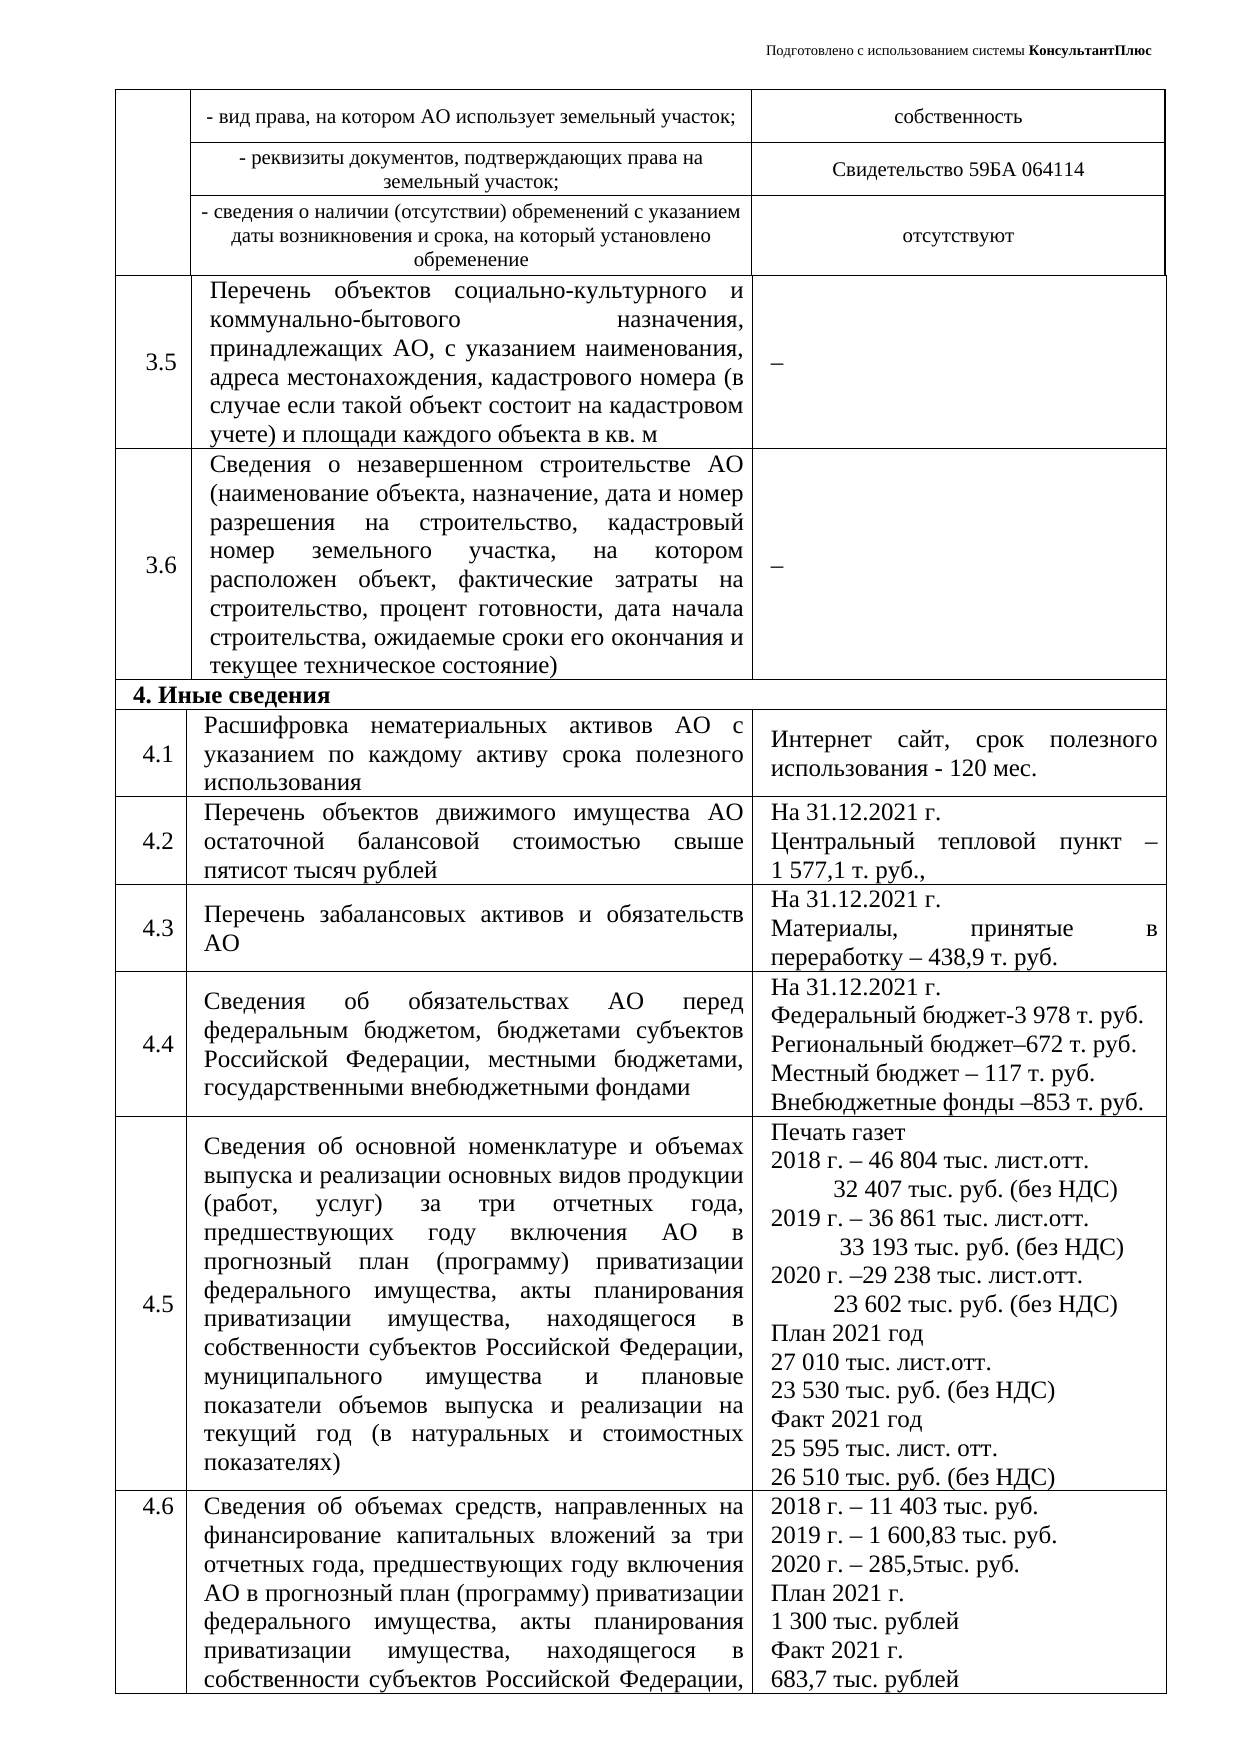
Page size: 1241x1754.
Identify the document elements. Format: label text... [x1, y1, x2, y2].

table_cell - реквизиты документов, подтверждающих права на земельный участок; [191, 143, 751, 195]
table_cell 4. Иные сведения [116, 680, 1166, 709]
table_cell 4.4 [116, 972, 186, 1116]
table_cell На 31.12.2021 г. Центральный тепловой пункт – 1 577,1 т. руб., [753, 797, 1166, 883]
table_cell Сведения об обязательствах АО перед федеральным бюджетом, бюджетами субъектов Российской Федерации, местными бюджетами, государственными внебюджетными фондами [187, 972, 752, 1116]
table_cell – [753, 276, 1166, 448]
table_cell 4.2 [116, 797, 186, 883]
table_cell Перечень забалансовых активов и обязательств АО [187, 885, 752, 971]
table_cell Перечень объектов социально-культурного и коммунально-бытового назначения, принадлежащих АО, с указанием наименования, адреса местонахождения, кадастрового номера (в случае если такой объект состоит на кадастровом учете) и площади каждого объекта в кв. м [192, 276, 752, 448]
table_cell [187, 1491, 752, 1693]
table_cell Свидетельство 59БА 064114 [752, 143, 1164, 195]
table_cell 4.3 [116, 885, 186, 971]
table_cell 4.6 [116, 1491, 186, 1693]
table_cell - сведения о наличии (отсутствии) обременений с указанием даты возникновения и срока, на который установлено обременение [191, 196, 751, 274]
table_cell Интернет сайт, срок полезного использования - 120 мес. [753, 710, 1166, 796]
table_cell 3.5 [116, 276, 191, 448]
table_cell Сведения о незавершенном строительстве АО (наименование объекта, назначение, дата и номер разрешения на строительство, кадастровый номер земельного участка, на котором расположен объект, фактические затраты на строительство, процент готовности, дата начала строительства, ожидаемые сроки его окончания и текущее техническое состояние) [192, 449, 752, 679]
table_cell собственность [752, 90, 1164, 142]
table_cell отсутствуют [752, 196, 1164, 274]
table_cell - вид права, на котором АО использует земельный участок; [191, 90, 751, 142]
table_cell На 31.12.2021 г. Федеральный бюджет-3 978 т. руб. Региональный бюджет–672 т. руб. Местный бюджет – 117 т. руб. Внебюджетные фонды –853 т. руб. [753, 972, 1166, 1116]
table_cell На 31.12.2021 г. Материалы, принятые в переработку – 438,9 т. руб. [753, 885, 1166, 971]
table_cell – [753, 449, 1166, 679]
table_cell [753, 1491, 1166, 1693]
table_cell Расшифровка нематериальных активов АО с указанием по каждому активу срока полезного использования [187, 710, 752, 796]
table_cell 3.6 [116, 449, 191, 679]
table_cell 4.5 [116, 1117, 186, 1490]
table_cell 4.1 [116, 710, 186, 796]
table_cell Сведения об основной номенклатуре и объемах выпуска и реализации основных видов продукции (работ, услуг) за три отчетных года, предшествующих году включения АО в прогнозный план (программу) приватизации федерального имущества, акты планирования приватизации имущества, находящегося в собственности субъектов Российской Федерации, муниципального имущества и плановые показатели объемов выпуска и реализации на текущий год (в натуральных и стоимостных показателях) [187, 1117, 752, 1490]
table_cell Печать газет 2018 г. – 46 804 тыс. лист.отт. 32 407 тыс. руб. (без НДС) 2019 г. – 36 861 тыс. лист.отт. 33 193 тыс. руб. (без НДС) 2020 г. –29 238 тыс. лист.отт. 23 602 тыс. руб. (без НДС) План 2021 год 27 010 тыс. лист.отт. 23 530 тыс. руб. (без НДС) Факт 2021 год 25 595 тыс. лист. отт. 26 510 тыс. руб. (без НДС) [753, 1117, 1166, 1490]
table_cell Перечень объектов движимого имущества АО остаточной балансовой стоимостью свыше пятисот тысяч рублей [187, 797, 752, 883]
